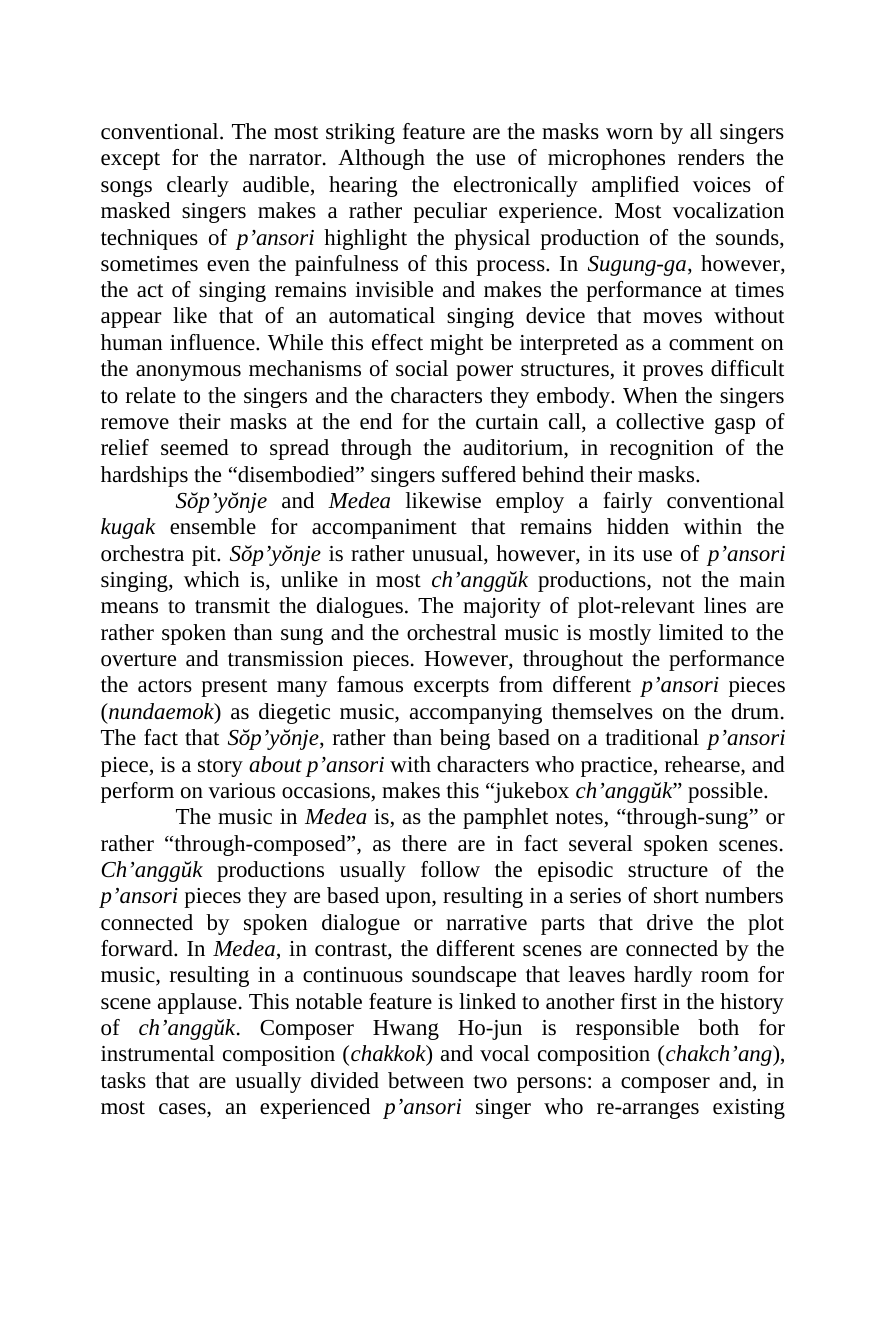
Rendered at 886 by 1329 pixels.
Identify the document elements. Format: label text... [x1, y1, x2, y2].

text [100, 118, 786, 487]
text Sŏp’yŏnje and Medea likewise employ a fairly conventional kugak ensemble for accompaniment that remains hidden within the orchestra pit. Sŏp’yŏnje is rather unusual, however, in its use of p’ansori singing, which is, unlike in most ch’anggŭk productions, not the main means to transmit the dialogues. The majority of plot-relevant lines are rather spoken than sung and the orchestral music is mostly limited to the overture and transmission pieces. However, throughout the performance the actors present many famous excerpts from different p’ansori pieces (nundaemok) as diegetic music, accompanying themselves on the drum. The fact that Sŏp’yŏnje, rather than being based on a traditional p’ansori piece, is a story about p’ansori with characters who practice, rehearse, and perform on various occasions, makes this “jukebox ch’anggŭk” possible. [100, 487, 786, 803]
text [100, 803, 786, 1119]
